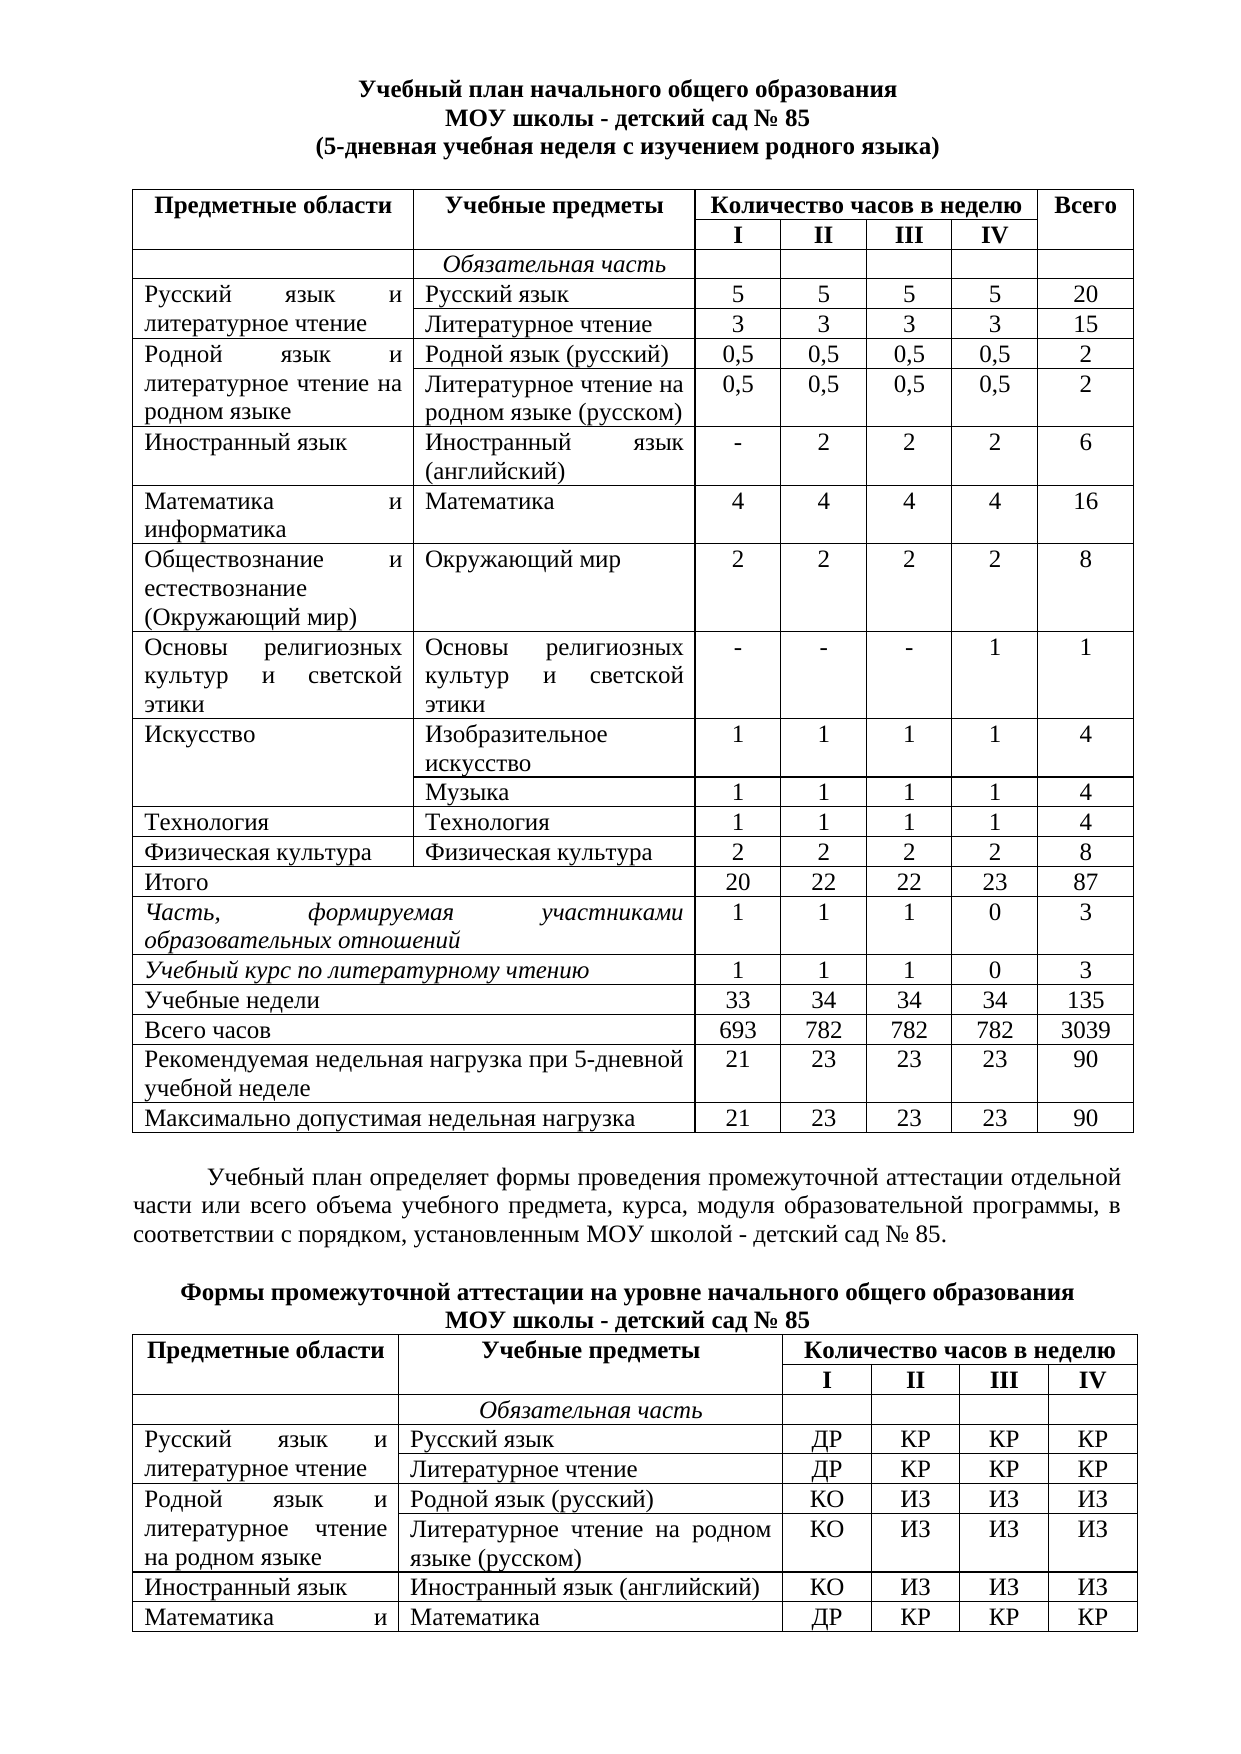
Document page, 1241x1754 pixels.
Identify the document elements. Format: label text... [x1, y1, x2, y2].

table_cell 1 [696, 897, 780, 954]
table_cell 2 [1038, 369, 1133, 426]
table_cell 20 [696, 867, 780, 896]
table_cell Изобразительное искусство [414, 719, 694, 776]
table_cell 2 [867, 837, 951, 866]
table_cell - [867, 632, 951, 718]
table_cell 3 [781, 309, 866, 338]
table_cell 1 [696, 778, 780, 806]
table_cell 0,5 [952, 369, 1037, 426]
table_cell 3039 [1038, 1015, 1133, 1043]
table_cell 16 [1038, 486, 1133, 543]
table_cell 1 [867, 955, 951, 984]
table_cell 5 [952, 279, 1037, 308]
table_cell Итого [133, 867, 694, 896]
table_cell 0,5 [781, 369, 866, 426]
table_cell 782 [867, 1015, 951, 1043]
table_cell 20 [1038, 279, 1133, 308]
table_cell Иностранный язык (английский) [399, 1573, 782, 1601]
table_cell 3 [1038, 897, 1133, 954]
table_cell 34 [952, 985, 1037, 1014]
table_cell ДР [783, 1454, 871, 1483]
table_cell 2 [952, 544, 1037, 631]
table_cell 2 [781, 837, 866, 866]
table_cell Русский язык и литературное чтение [133, 279, 413, 338]
table_cell КР [872, 1425, 959, 1453]
table_cell КР [960, 1454, 1048, 1483]
table_cell 0,5 [867, 369, 951, 426]
table_cell 0,5 [952, 339, 1037, 368]
table_cell 782 [781, 1015, 866, 1043]
table_cell 0,5 [696, 339, 780, 368]
table_cell КО [783, 1484, 871, 1513]
table_cell Родной язык и литературное чтение на родном языке [133, 339, 413, 426]
table_cell Русский язык и литературное чтение [133, 1425, 398, 1483]
table_cell [783, 1395, 871, 1423]
table_cell 90 [1038, 1045, 1133, 1102]
table_cell 6 [1038, 427, 1133, 485]
table_header Учебные предметы [399, 1335, 782, 1394]
table_cell [952, 250, 1037, 278]
table_cell 1 [867, 719, 951, 776]
table_cell КР [1049, 1602, 1137, 1631]
table_cell 1 [696, 955, 780, 984]
table_cell КР [1049, 1425, 1137, 1453]
table_cell Математика [399, 1602, 782, 1631]
table_cell КР [1049, 1454, 1137, 1483]
table_header Предметные области [133, 1335, 398, 1394]
table_cell Иностранный язык [133, 427, 413, 485]
table_cell - [696, 632, 780, 718]
table_cell III [960, 1365, 1048, 1394]
table_cell 2 [952, 427, 1037, 485]
table_cell 22 [867, 867, 951, 896]
table_cell 0,5 [696, 369, 780, 426]
table_cell 2 [696, 837, 780, 866]
table_cell 1 [696, 719, 780, 776]
table_cell [872, 1395, 959, 1423]
table_cell 2 [1038, 339, 1133, 368]
table_cell 2 [867, 544, 951, 631]
table_cell 0 [952, 955, 1037, 984]
text Формы промежуточной аттестации на уровне начального общего образования [133, 1277, 1122, 1305]
table_cell 1 [781, 778, 866, 806]
table_cell КО [783, 1573, 871, 1601]
table_cell 1 [867, 807, 951, 836]
table_cell 4 [781, 486, 866, 543]
table_header Учебные предметы [414, 190, 694, 248]
table_cell ИЗ [960, 1573, 1048, 1601]
table_cell КР [960, 1425, 1048, 1453]
table_cell КО [783, 1514, 871, 1571]
table_cell 21 [696, 1045, 780, 1102]
table_cell I [783, 1365, 871, 1394]
table_cell Физическая культура [414, 837, 694, 866]
table_cell 0,5 [867, 339, 951, 368]
table_cell 4 [1038, 807, 1133, 836]
text Учебный план начального общего образования [133, 74, 1122, 103]
table_cell Технология [414, 807, 694, 836]
table_cell 8 [1038, 544, 1133, 631]
table_cell 23 [952, 867, 1037, 896]
table_cell 2 [781, 544, 866, 631]
table_cell 23 [781, 1103, 866, 1132]
table_cell 23 [867, 1103, 951, 1132]
table_cell Математика и информатика [133, 486, 413, 543]
table_cell КР [960, 1602, 1048, 1631]
table_cell ИЗ [1049, 1573, 1137, 1601]
table_cell Иностранный язык [133, 1573, 398, 1601]
table_cell 4 [867, 486, 951, 543]
table_cell 1 [1038, 632, 1133, 718]
table_cell 22 [781, 867, 866, 896]
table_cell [133, 1602, 398, 1631]
table_cell 0 [952, 897, 1037, 954]
table_cell Родной язык и литературное чтение на родном языке [133, 1484, 398, 1571]
table_cell 2 [781, 427, 866, 485]
table_cell Обязательная часть [414, 250, 694, 278]
table_cell [1049, 1395, 1137, 1423]
table_cell Физическая культура [133, 837, 413, 866]
table_cell 8 [1038, 837, 1133, 866]
table_cell ИЗ [872, 1514, 959, 1571]
table_cell I [696, 220, 780, 248]
table_cell Литературное чтение [399, 1454, 782, 1483]
table_cell ИЗ [1049, 1514, 1137, 1571]
table_cell 1 [696, 807, 780, 836]
table_cell 21 [696, 1103, 780, 1132]
table_cell Литературное чтение на родном языке (русском) [399, 1514, 782, 1571]
table_cell III [867, 220, 951, 248]
table_cell [781, 250, 866, 278]
table_cell Математика [414, 486, 694, 543]
table_cell 5 [867, 279, 951, 308]
table_cell 4 [1038, 719, 1133, 776]
table_cell 87 [1038, 867, 1133, 896]
table_cell 1 [952, 719, 1037, 776]
table_cell Всего часов [133, 1015, 694, 1043]
table_header Количество часов в неделю [696, 190, 1037, 219]
table_cell [960, 1395, 1048, 1423]
table_cell 1 [867, 778, 951, 806]
table_cell IV [952, 220, 1037, 248]
table_cell 3 [696, 309, 780, 338]
table_cell Окружающий мир [414, 544, 694, 631]
table_cell Обществознание и естествознание (Окружающий мир) [133, 544, 413, 631]
table_cell 4 [696, 486, 780, 543]
table_cell 1 [781, 719, 866, 776]
table_cell Родной язык (русский) [414, 339, 694, 368]
table_cell 90 [1038, 1103, 1133, 1132]
table_cell 1 [781, 897, 866, 954]
table_cell 34 [867, 985, 951, 1014]
table_cell ИЗ [960, 1484, 1048, 1513]
table_cell ДР [783, 1425, 871, 1453]
table_cell 0,5 [781, 339, 866, 368]
table_cell 1 [867, 897, 951, 954]
text МОУ школы - детский сад № 85 [133, 1305, 1122, 1334]
table_cell 3 [952, 309, 1037, 338]
table_cell 3 [867, 309, 951, 338]
table_cell 33 [696, 985, 780, 1014]
text (5-дневная учебная неделя с изучением родного языка) [133, 131, 1122, 160]
table_cell Родной язык (русский) [399, 1484, 782, 1513]
table_cell [133, 1395, 398, 1423]
table_cell 1 [952, 632, 1037, 718]
table_cell Литературное чтение на родном языке (русском) [414, 369, 694, 426]
table_cell 2 [696, 544, 780, 631]
table_cell Музыка [414, 778, 694, 806]
table_cell 2 [952, 837, 1037, 866]
table_cell 2 [867, 427, 951, 485]
table_cell 15 [1038, 309, 1133, 338]
table_cell ИЗ [872, 1573, 959, 1601]
table_cell [696, 250, 780, 278]
table_cell Основы религиозных культур и светской этики [414, 632, 694, 718]
table_cell 782 [952, 1015, 1037, 1043]
text МОУ школы - детский сад № 85 [133, 103, 1122, 131]
table_header Всего [1038, 190, 1133, 248]
table_cell 23 [952, 1103, 1037, 1132]
table_cell Обязательная часть [399, 1395, 782, 1423]
table_cell ИЗ [1049, 1484, 1137, 1513]
table_cell 4 [952, 486, 1037, 543]
table_header Предметные области [133, 190, 413, 248]
table_cell 23 [781, 1045, 866, 1102]
table_cell 5 [781, 279, 866, 308]
table_cell - [781, 632, 866, 718]
table_cell 3 [1038, 955, 1133, 984]
table_cell 4 [1038, 778, 1133, 806]
table_cell 1 [952, 807, 1037, 836]
table_cell Основы религиозных культур и светской этики [133, 632, 413, 718]
table_cell IV [1049, 1365, 1137, 1394]
table_cell ИЗ [960, 1514, 1048, 1571]
table_cell [1038, 250, 1133, 278]
table_cell Рекомендуемая недельная нагрузка при 5-дневной учебной неделе [133, 1045, 694, 1102]
table_cell Русский язык [414, 279, 694, 308]
table_cell Искусство [133, 719, 413, 806]
table_cell II [872, 1365, 959, 1394]
table_cell 23 [867, 1045, 951, 1102]
table_cell Технология [133, 807, 413, 836]
table_cell Максимально допустимая недельная нагрузка [133, 1103, 694, 1132]
table_cell Русский язык [399, 1425, 782, 1453]
table_cell 135 [1038, 985, 1133, 1014]
table_cell 5 [696, 279, 780, 308]
table_cell - [696, 427, 780, 485]
table_cell 1 [781, 955, 866, 984]
table_header Количество часов в неделю [783, 1335, 1137, 1364]
table_cell 1 [952, 778, 1037, 806]
table_cell II [781, 220, 866, 248]
text Учебный план определяет формы проведения промежуточной аттестации отдельной части или всего объема учебного предмета, курса, модуля образовательной программы, в соответствии с порядком, установленным МОУ школой - детский сад № 85. [133, 1162, 1122, 1248]
table_cell 34 [781, 985, 866, 1014]
table_cell КР [872, 1602, 959, 1631]
table_cell Часть, формируемая участниками образовательных отношений [133, 897, 694, 954]
table_cell Учебные недели [133, 985, 694, 1014]
table_cell КР [872, 1454, 959, 1483]
table_cell Литературное чтение [414, 309, 694, 338]
table_cell Иностранный язык (английский) [414, 427, 694, 485]
table_cell ДР [783, 1602, 871, 1631]
table_cell ИЗ [872, 1484, 959, 1513]
table_cell 1 [781, 807, 866, 836]
table_cell 23 [952, 1045, 1037, 1102]
table_cell [867, 250, 951, 278]
table_cell Учебный курс по литературному чтению [133, 955, 694, 984]
table_cell [133, 250, 413, 278]
table_cell 693 [696, 1015, 780, 1043]
